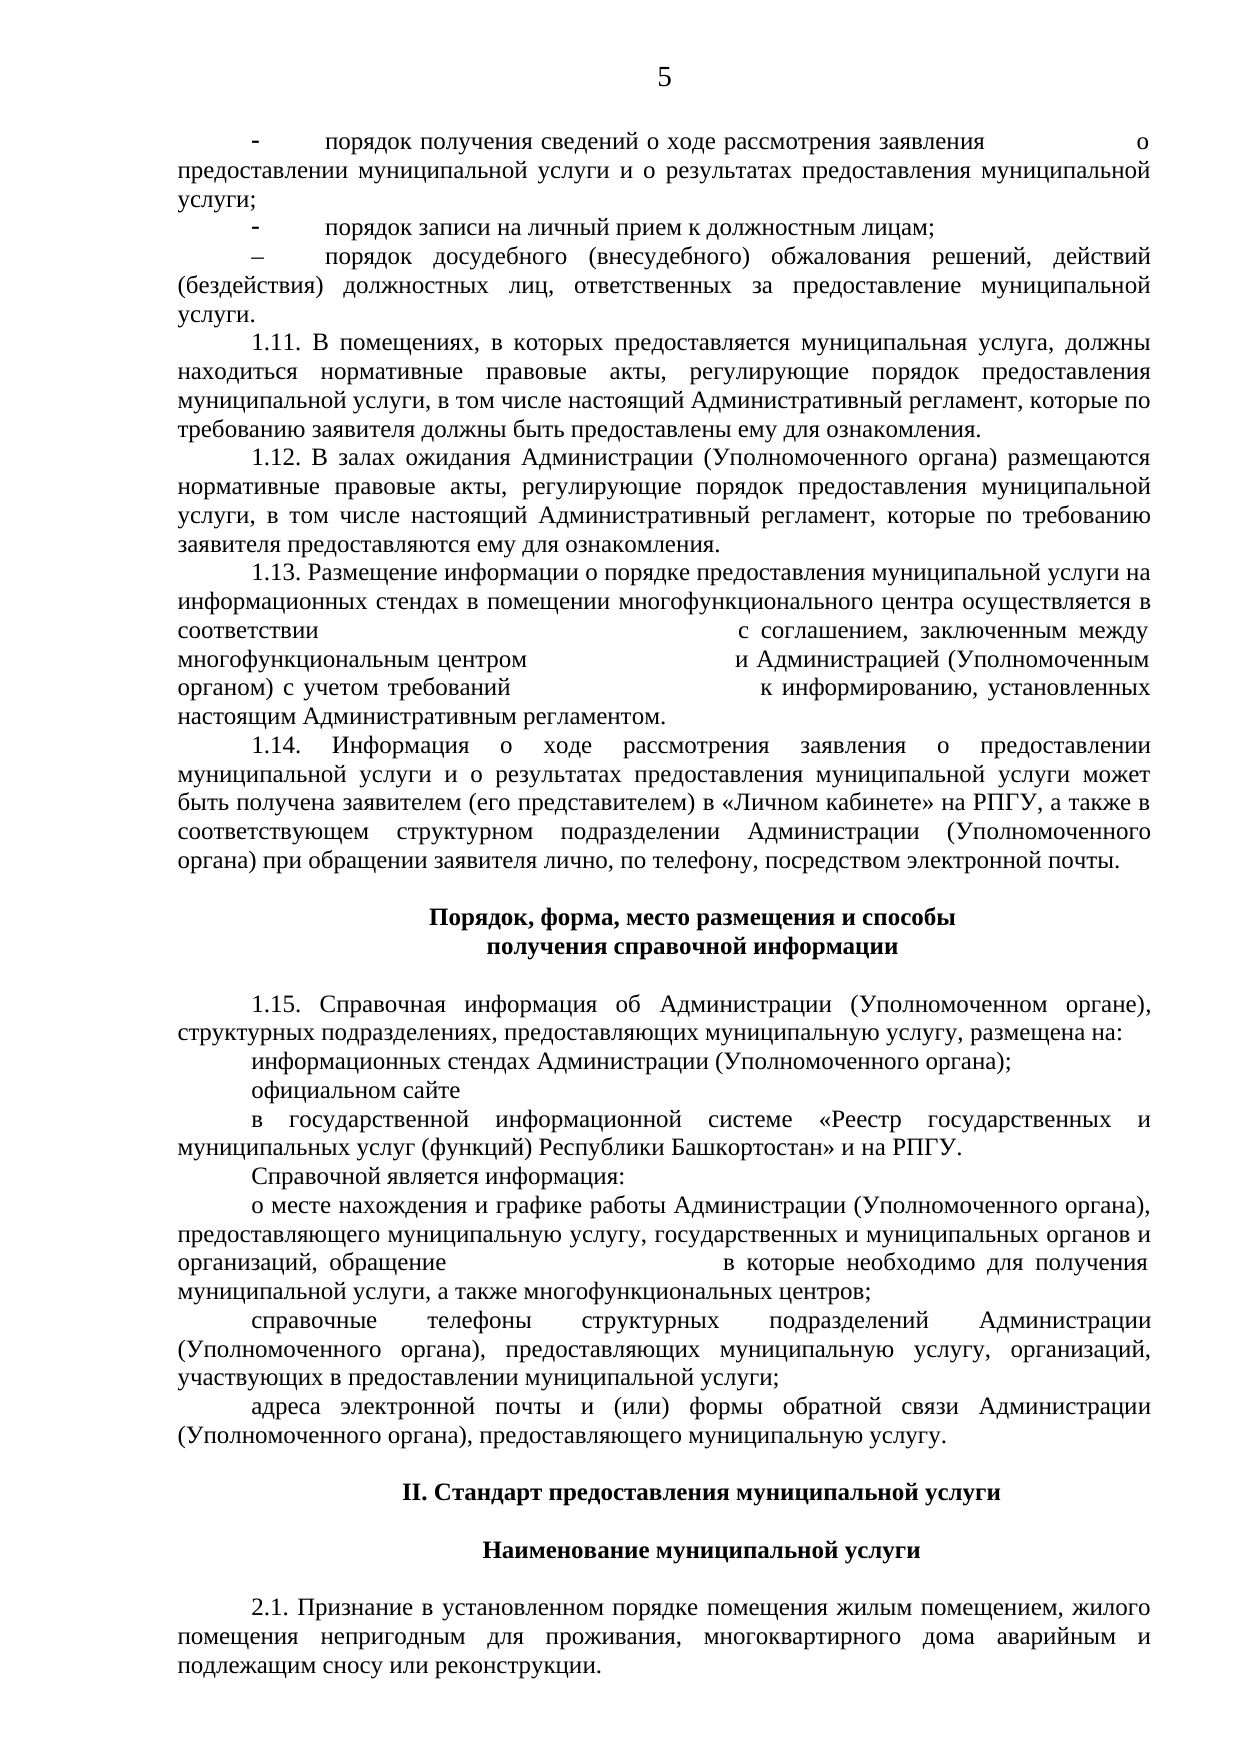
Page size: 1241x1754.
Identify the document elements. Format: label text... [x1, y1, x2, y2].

text справочные телефоны структурных подразделений Администрации (Уполномоченного органа), предоставляющих муниципальную услугу, организаций, участвующих в предоставлении муниципальной услуги; [177, 1305, 1152, 1391]
text 1.15. Справочная информация об Администрации (Уполномоченном органе), структурных подразделениях, предоставляющих муниципальную услугу, размещена на: [177, 989, 1152, 1046]
text о месте нахождения и графике работы Администрации (Уполномоченного органа), предоставляющего муниципальную услугу, государственных и муниципальных органов и организаций, обращение в которые необходимо для получения муниципальной услуги, а также многофункциональных центров; [177, 1190, 1152, 1305]
text в государственной информационной системе «Реестр государственных и муниципальных услуг (функций) Республики Башкортостан» и на РПГУ. [177, 1104, 1152, 1161]
text 1.13. Размещение информации о порядке предоставления муниципальной услуги на информационных стендах в помещении многофункционального центра осуществляется в соответствии с соглашением, заключенным между многофункциональным центром и Администрацией (Уполномоченным органом) с учетом требований к информированию, установленных настоящим Административным регламентом. [177, 557, 1152, 730]
list порядок получения сведений о ходе рассмотрения заявления о предоставлении муниципальной услуги и о результатах предоставления муниципальной услуги; [177, 126, 1152, 212]
text Наименование муниципальной услуги [177, 1535, 1152, 1564]
text II. Стандарт предоставления муниципальной услуги [177, 1477, 1152, 1506]
text Порядок, форма, место размещения и способы [177, 902, 1152, 931]
text информационных стендах Администрации (Уполномоченного органа); [177, 1046, 1152, 1075]
text – порядок досудебного (внесудебного) обжалования решений, действий (бездействия) должностных лиц, ответственных за предоставление муниципальной услуги. [177, 241, 1152, 327]
text официальном сайте [177, 1075, 1152, 1104]
text 2.1. Признание в установленном порядке помещения жилым помещением, жилого помещения непригодным для проживания, многоквартирного дома аварийным и подлежащим сносу или реконструкции. [177, 1592, 1152, 1679]
text 1.12. В залах ожидания Администрации (Уполномоченного органа) размещаются нормативные правовые акты, регулирующие порядок предоставления муниципальной услуги, в том числе настоящий Административный регламент, которые по требованию заявителя предоставляются ему для ознакомления. [177, 442, 1152, 557]
text 1.11. В помещениях, в которых предоставляется муниципальная услуга, должны находиться нормативные правовые акты, регулирующие порядок предоставления муниципальной услуги, в том числе настоящий Административный регламент, которые по требованию заявителя должны быть предоставлены ему для ознакомления. [177, 327, 1152, 442]
text Справочной является информация: [177, 1161, 1152, 1190]
list порядок записи на личный прием к должностным лицам; [177, 212, 1152, 241]
text 1.14. Информация о ходе рассмотрения заявления о предоставлении муниципальной услуги и о результатах предоставления муниципальной услуги может быть получена заявителем (его представителем) в «Личном кабинете» на РПГУ, а также в соответствующем структурном подразделении Администрации (Уполномоченного органа) при обращении заявителя лично, по телефону, посредством электронной почты. [177, 730, 1152, 874]
text адреса электронной почты и (или) формы обратной связи Администрации (Уполномоченного органа), предоставляющего муниципальную услугу. [177, 1391, 1152, 1449]
text получения справочной информации [177, 931, 1152, 960]
